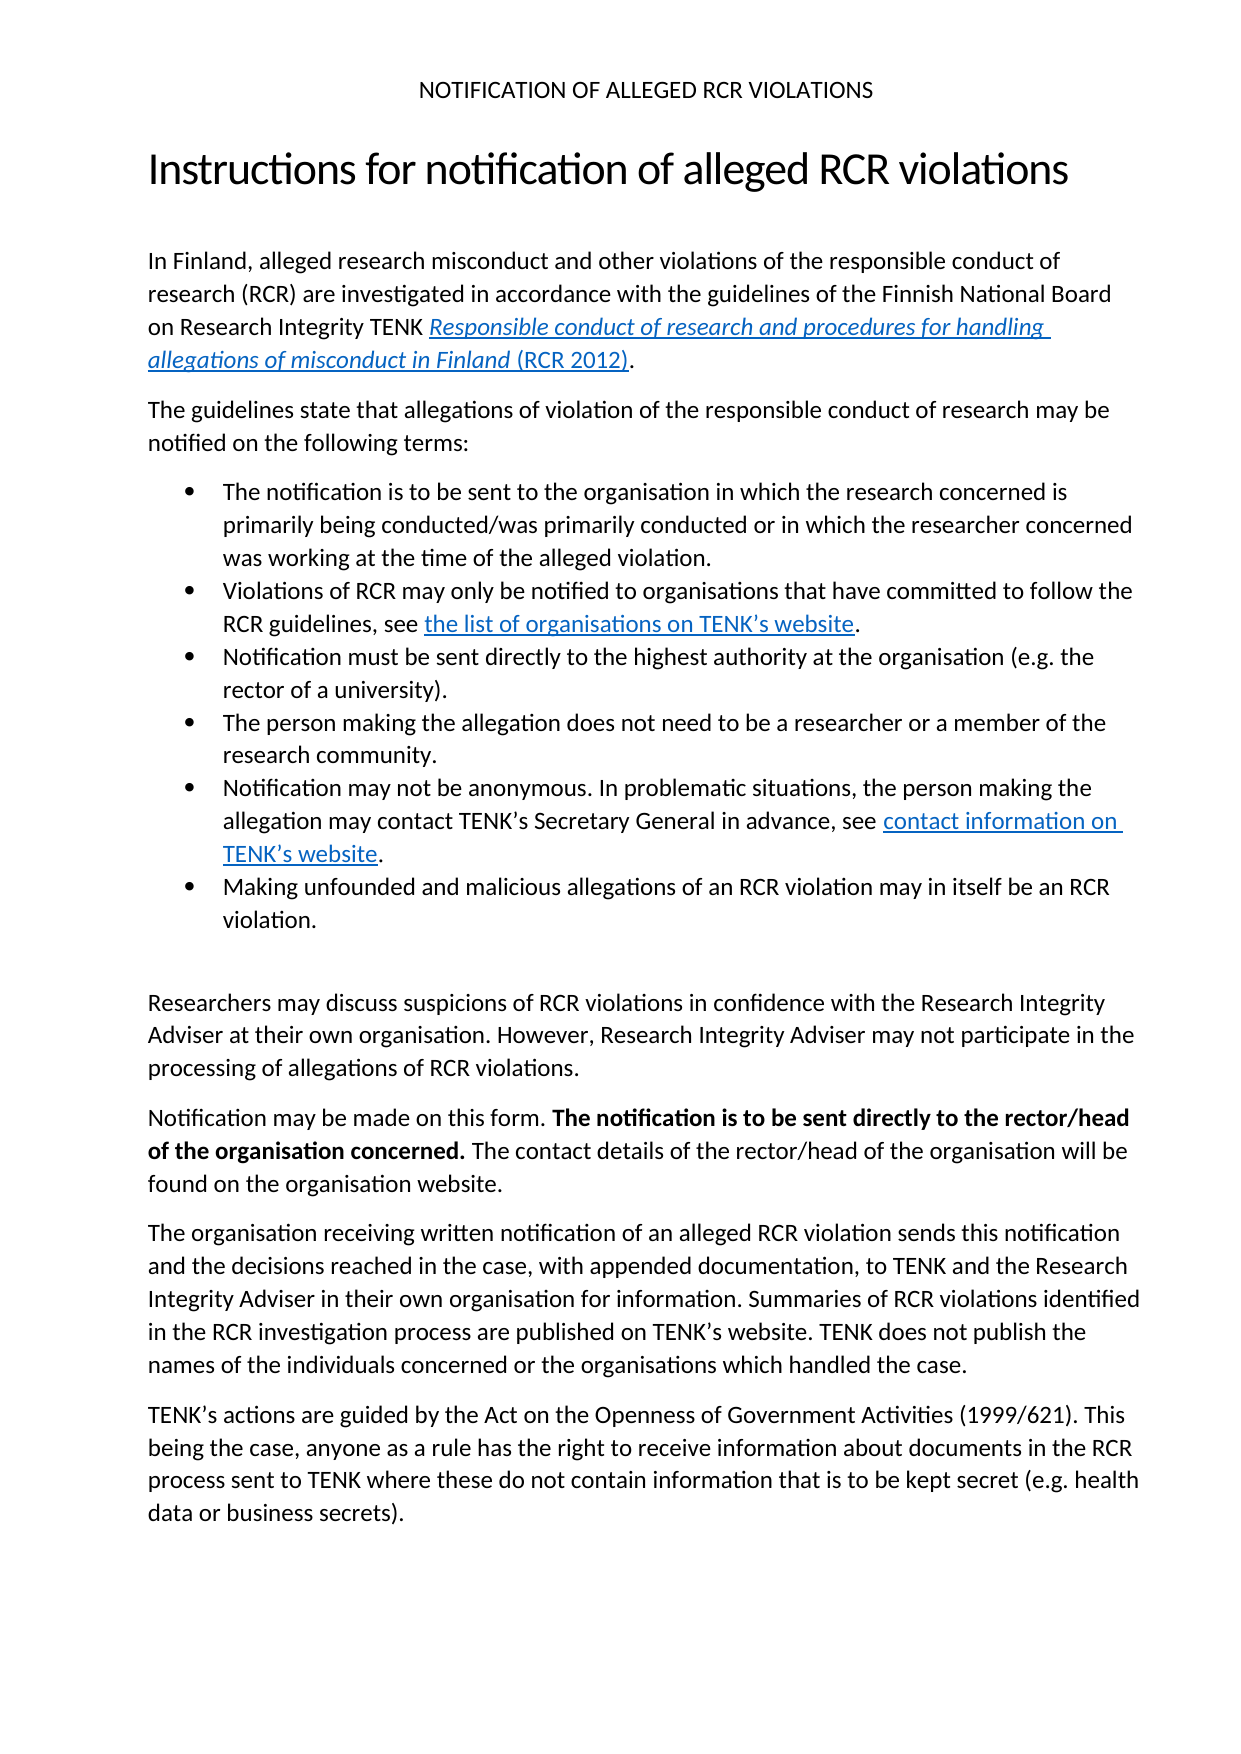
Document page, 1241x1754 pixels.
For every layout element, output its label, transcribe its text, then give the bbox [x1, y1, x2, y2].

text The guidelines state that allegations of violation of the responsible conduct of research may be notified on the following terms: [148, 394, 1144, 457]
list The notification is to be sent to the organisation in which the research concerned is primarily being conducted/was primarily conducted or in which the researcher concerned was working at the time of the alleged violation. [185, 476, 1144, 573]
text The organisation receiving written notification of an alleged RCR violation sends this notification and the decisions reached in the case, with appended documentation, to TENK and the Research Integrity Adviser in their own organisation for information. Summaries of RCR violations identified in the RCR investigation process are published on TENK’s website. TENK does not publish the names of the individuals concerned or the organisations which handled the case. [148, 1218, 1144, 1380]
text In Finland, alleged research misconduct and other violations of the responsible conduct of research (RCR) are investigated in accordance with the guidelines of the Finnish National Board on Research Integrity TENK Responsible conduct of research and procedures for handling allegations of misconduct in Finland (RCR 2012). [148, 246, 1144, 375]
list Making unfounded and malicious allegations of an RCR violation may in itself be an RCR violation. [185, 871, 1144, 935]
list The person making the allegation does not need to be a researcher or a member of the research community. [185, 707, 1144, 770]
text Researchers may discuss suspicions of RCR violations in confidence with the Research Integrity Adviser at their own organisation. However, Research Integrity Adviser may not participate in the processing of allegations of RCR violations. [148, 987, 1144, 1083]
text TENK’s actions are guided by the Act on the Openness of Government Activities (1999/621). This being the case, anyone as a rule has the right to receive information about documents in the RCR process sent to TENK where these do not contain information that is to be kept secret (e.g. health data or business secrets). [148, 1399, 1144, 1528]
title Instructions for notification of alleged RCR violations [148, 140, 1144, 196]
list Violations of RCR may only be notified to organisations that have committed to follow the RCR guidelines, see the list of organisations on TENK’s website. [185, 575, 1144, 638]
text Notification may be made on this form. The notification is to be sent directly to the rector/head of the organisation concerned. The contact details of the rector/head of the organisation will be found on the organisation website. [148, 1102, 1144, 1198]
list Notification may not be anonymous. In problematic situations, the person making the allegation may contact TENK’s Secretary General in advance, see contact information on TENK’s website. [185, 773, 1144, 869]
list Notification must be sent directly to the highest authority at the organisation (e.g. the rector of a university). [185, 641, 1144, 704]
